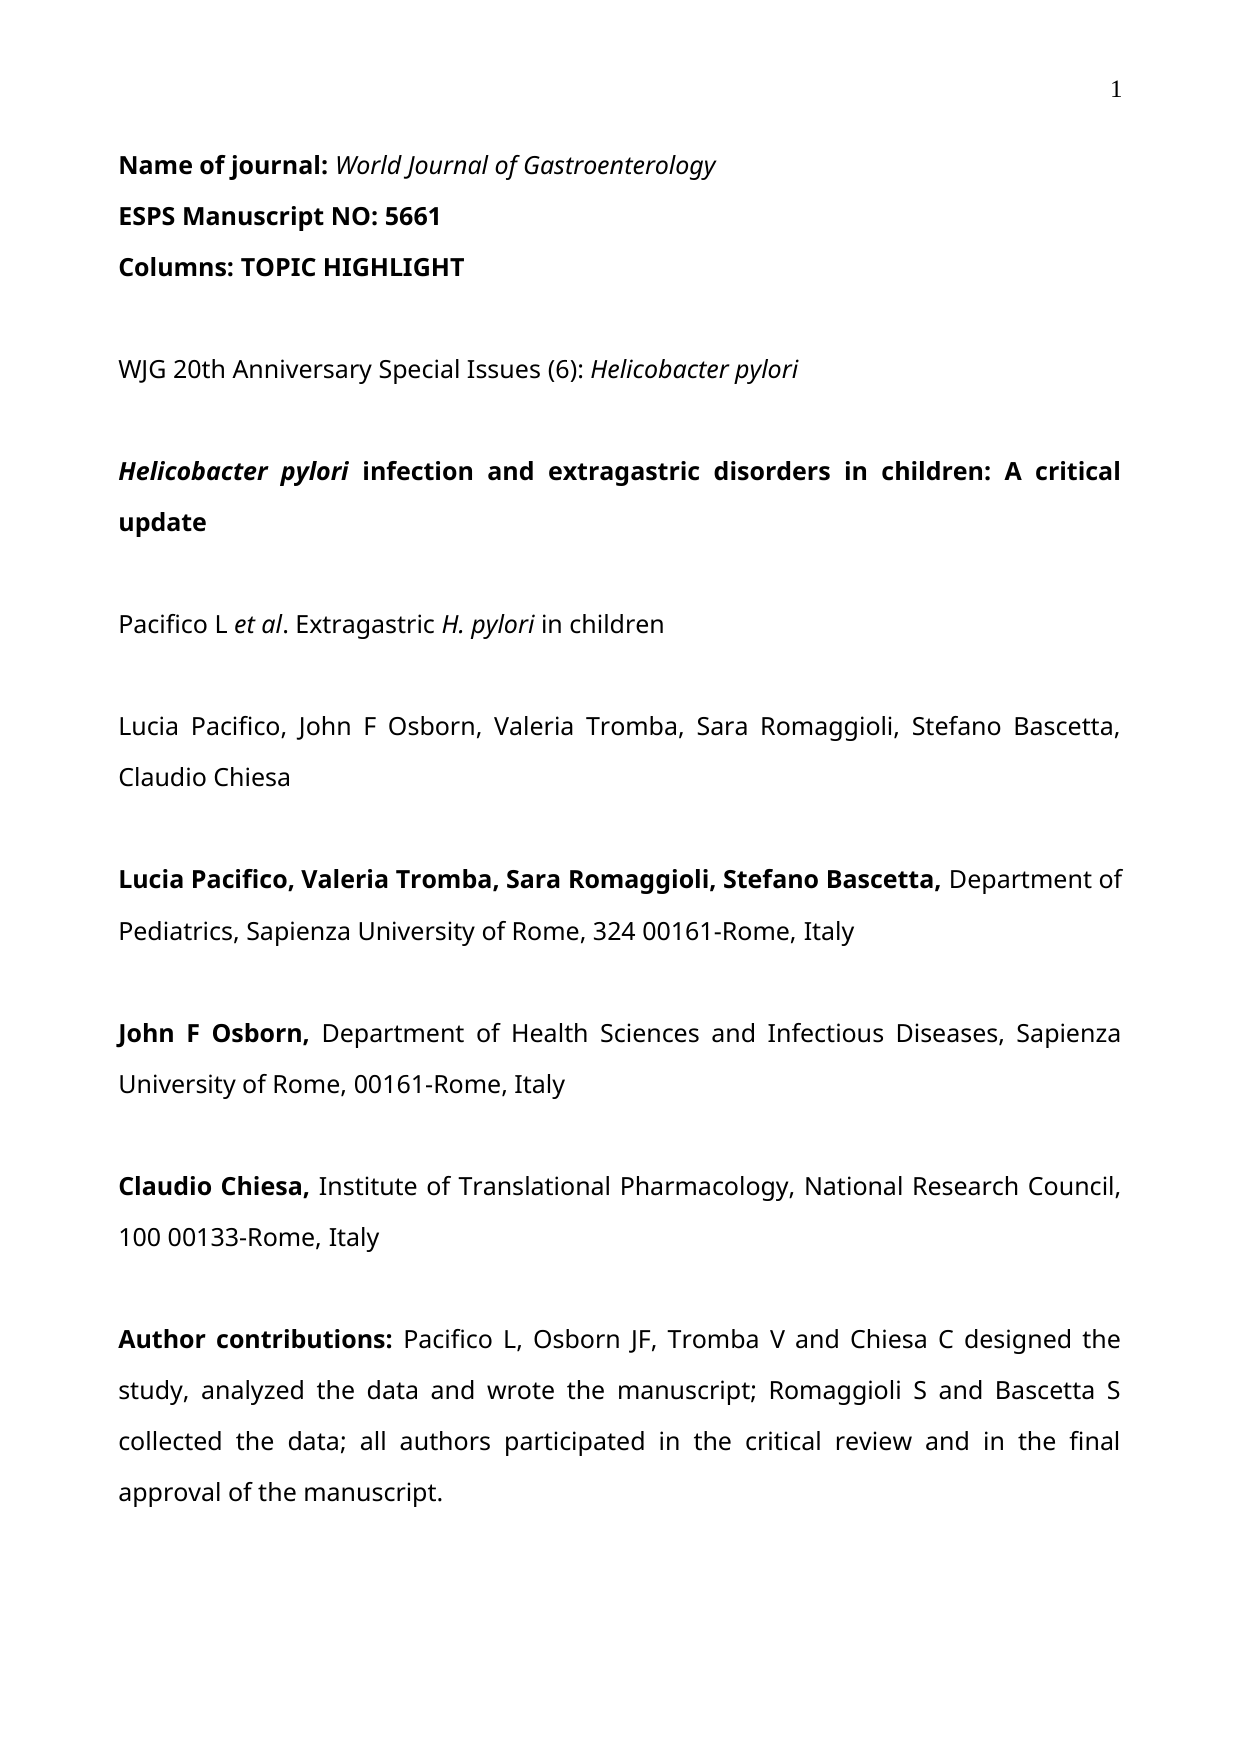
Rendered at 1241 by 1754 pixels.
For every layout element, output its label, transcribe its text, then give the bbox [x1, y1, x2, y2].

text Helicobacter pylori infection and extragastric disorders in children: A critical update [118, 454, 1122, 539]
text Columns: TOPIC HIGHLIGHT [118, 250, 1122, 284]
text Name of journal: World Journal of Gastroenterology [118, 148, 1122, 182]
text ESPS Manuscript NO: 5661 [118, 199, 1122, 233]
text Lucia Pacifico, John F Osborn, Valeria Tromba, Sara Romaggioli, Stefano Bascetta, Claudio Chiesa [118, 709, 1122, 794]
text Lucia Pacifico, Valeria Tromba, Sara Romaggioli, Stefano Bascetta, Department of Pediatrics, Sapienza University of Rome, 324 00161-Rome, Italy [118, 862, 1122, 947]
text Claudio Chiesa, Institute of Translational Pharmacology, National Research Council, 100 00133-Rome, Italy [118, 1168, 1122, 1253]
text WJG 20th Anniversary Special Issues (6): Helicobacter pylori [118, 352, 1122, 386]
text Author contributions: Pacifico L, Osborn JF, Tromba V and Chiesa C designed the study, analyzed the data and wrote the manuscript; Romaggioli S and Bascetta S collected the data; all authors participated in the critical review and in the final approval of the manuscript. [118, 1322, 1122, 1509]
text John F Osborn, Department of Health Sciences and Infectious Diseases, Sapienza University of Rome, 00161-Rome, Italy [118, 1015, 1122, 1100]
text Pacifico L et al. Extragastric H. pylori in children [118, 607, 1122, 641]
